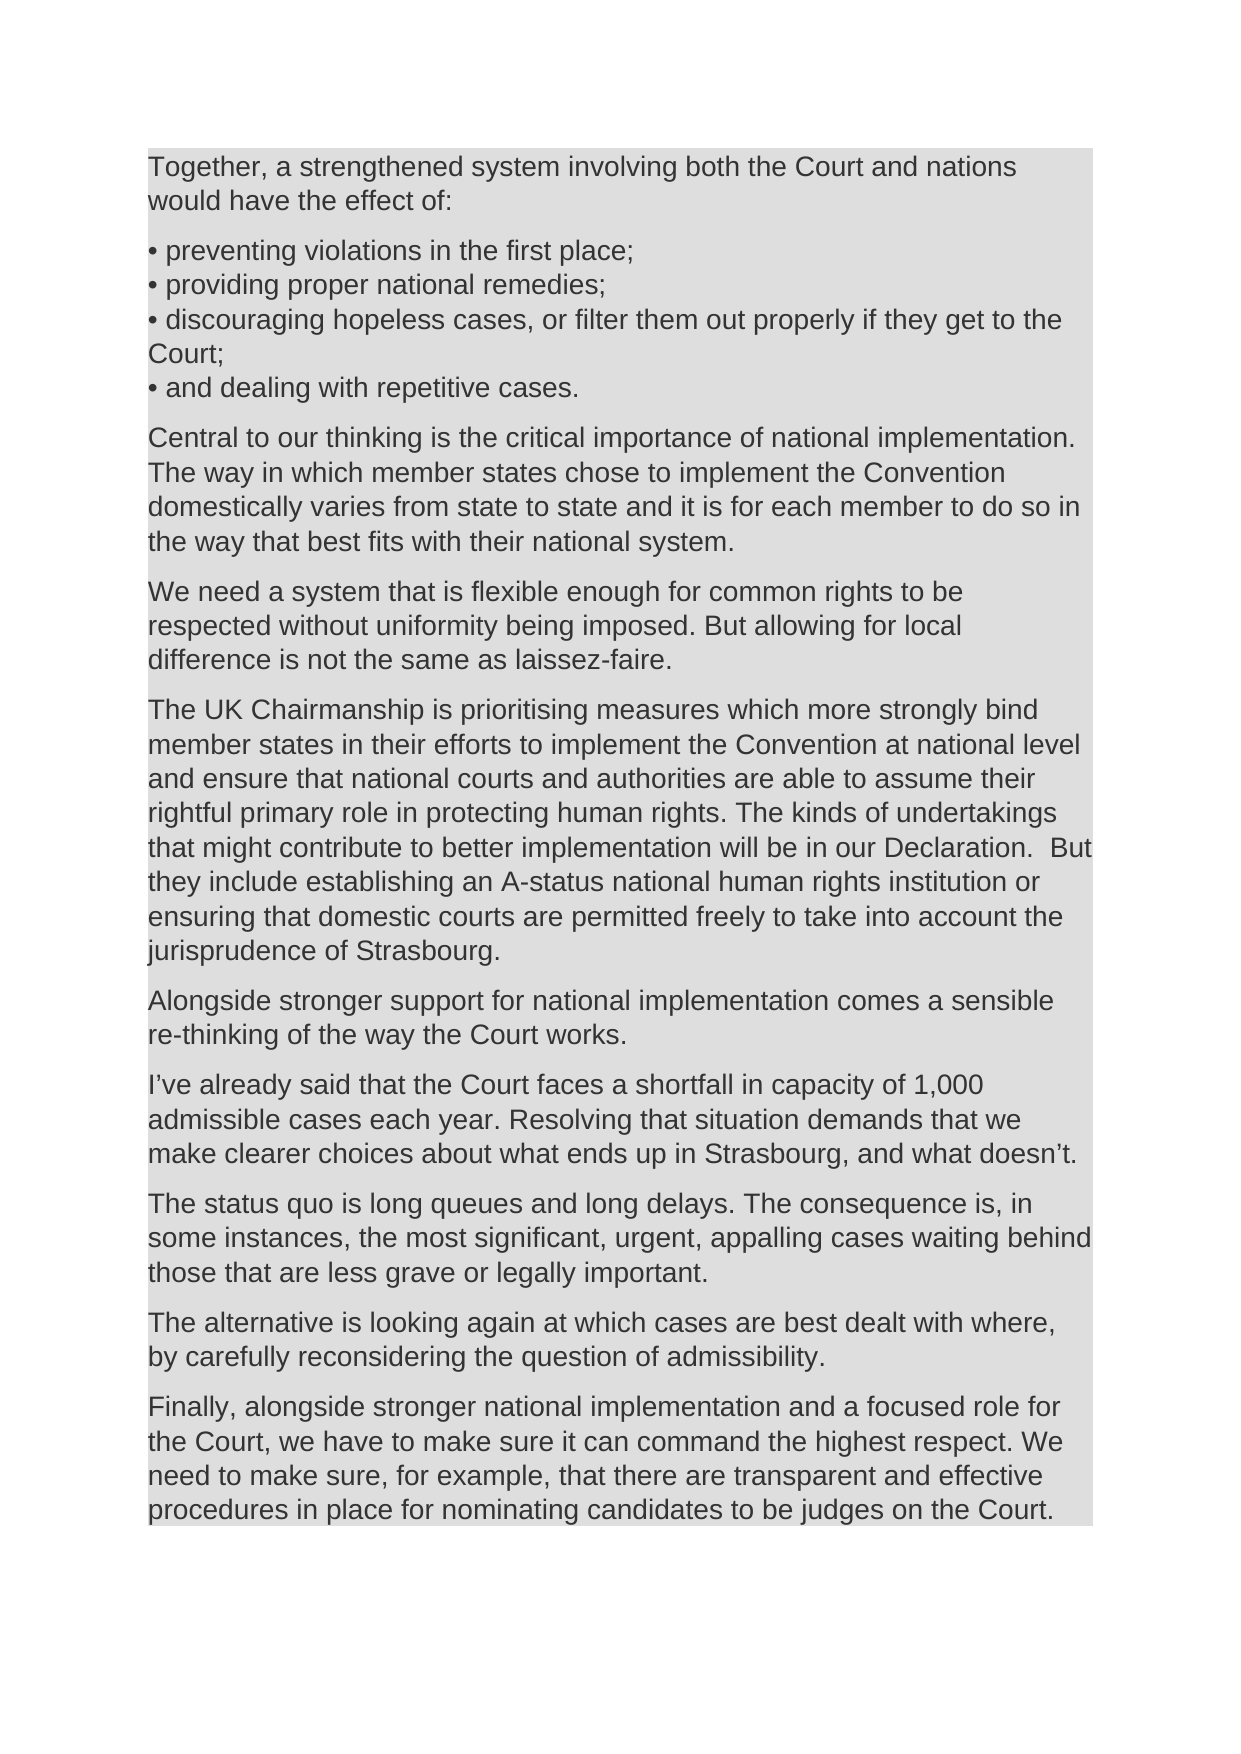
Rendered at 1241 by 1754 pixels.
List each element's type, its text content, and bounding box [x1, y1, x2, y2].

text We need a system that is flexible enough for common rights to be respected without uniformity being imposed. But allowing for local difference is not the same as laissez-faire. [148, 573, 1093, 676]
text The UK Chairmanship is prioritising measures which more strongly bind member states in their efforts to implement the Convention at national level and ensure that national courts and authorities are able to assume their rightful primary role in protecting human rights. The kinds of undertakings that might contribute to better implementation will be in our Declaration. But they include establishing an A-status national human rights institution or ensuring that domestic courts are permitted freely to take into account the jurisprudence of Strasbourg. [148, 691, 1093, 966]
text Central to our thinking is the critical importance of national implementation. The way in which member states chose to implement the Convention domestically varies from state to state and it is for each member to do so in the way that best fits with their national system. [148, 419, 1093, 557]
text Finally, alongside stronger national implementation and a focused role for the Court, we have to make sure it can command the highest respect. We need to make sure, for example, that there are transparent and effective procedures in place for nominating candidates to be judges on the Court. [148, 1388, 1093, 1526]
text The alternative is looking again at which cases are best dealt with where, by carefully reconsidering the question of admissibility. [148, 1304, 1093, 1373]
text Together, a strengthened system involving both the Court and nations would have the effect of: [148, 148, 1093, 216]
text The status quo is long queues and long delays. The consequence is, in some instances, the most significant, urgent, appalling cases waiting behind those that are less grave or legally important. [148, 1185, 1093, 1288]
text Alongside stronger support for national implementation comes a sensible re-thinking of the way the Court works. [148, 982, 1093, 1051]
text I’ve already said that the Court faces a shortfall in capacity of 1,000 admissible cases each year. Resolving that situation demands that we make clearer choices about what ends up in Strasbourg, and what doesn’t. [148, 1066, 1093, 1169]
text • preventing violations in the first place; • providing proper national remedies; • discouraging hopeless cases, or filter them out properly if they get to the Court; • and dealing with repetitive cases. [148, 232, 1093, 404]
